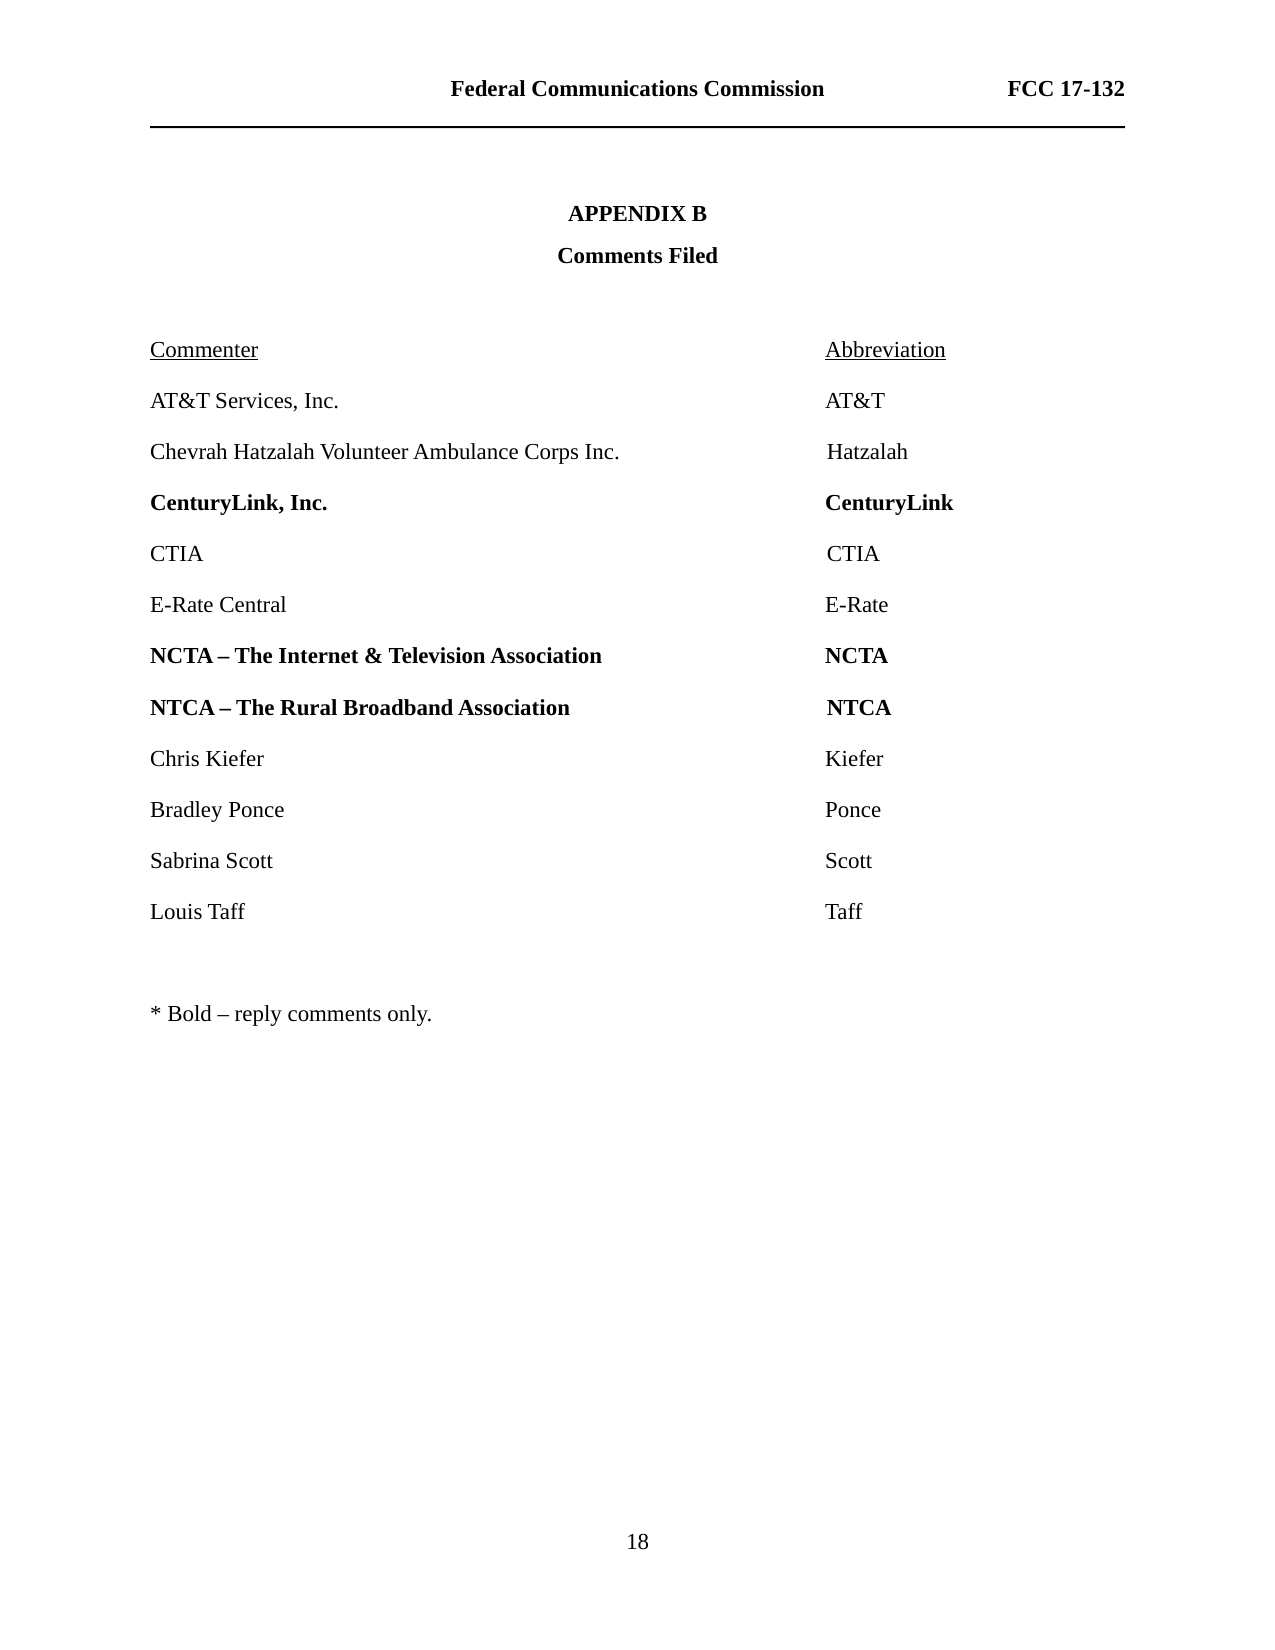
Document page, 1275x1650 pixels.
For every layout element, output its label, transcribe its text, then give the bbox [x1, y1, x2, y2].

text * Bold – reply comments only. [150, 1000, 1125, 1026]
text CTIA CTIA [150, 540, 1125, 567]
text APPENDIX B [150, 200, 1125, 226]
text Louis Taff Taff [150, 898, 1125, 924]
text Commenter Abbreviation [150, 336, 1125, 363]
text NCTA – The Internet & Television Association NCTA [150, 642, 1125, 669]
text Chevrah Hatzalah Volunteer Ambulance Corps Inc. Hatzalah [150, 438, 1125, 465]
text Comments Filed [150, 242, 1125, 269]
text Sabrina Scott Scott [150, 847, 1125, 873]
text CenturyLink, Inc. CenturyLink [150, 489, 1125, 516]
text Chris Kiefer Kiefer [150, 744, 1125, 771]
text E-Rate Central E-Rate [150, 591, 1125, 618]
text Bradley Ponce Ponce [150, 796, 1125, 822]
text AT&T Services, Inc. AT&T [150, 387, 1125, 414]
text NTCA – The Rural Broadband Association NTCA [150, 693, 1125, 720]
